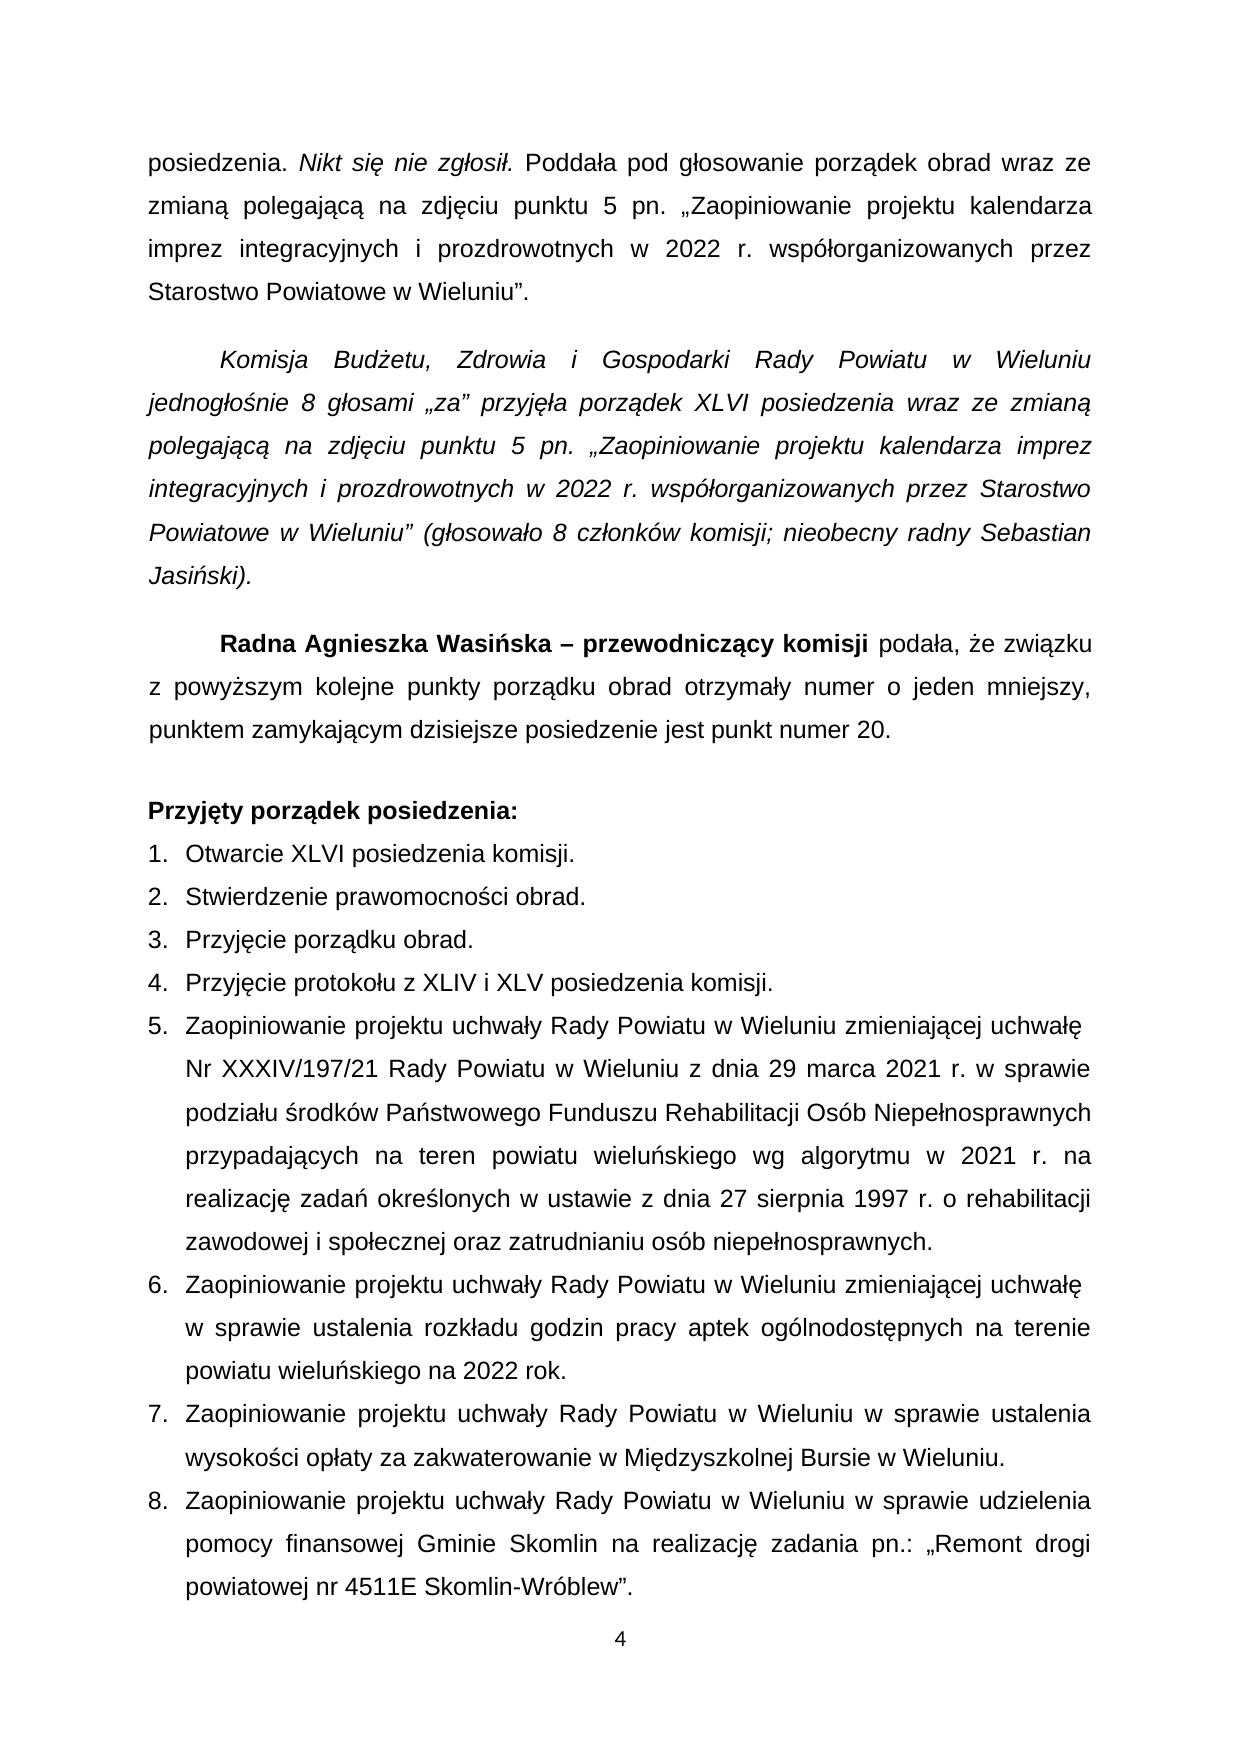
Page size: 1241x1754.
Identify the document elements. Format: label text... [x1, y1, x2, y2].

list Otwarcie XLVI posiedzenia komisji. [148, 839, 1093, 868]
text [148, 148, 1093, 306]
text Radna Agnieszka Wasińska – przewodniczący komisji podała, że związku z powyższym kolejne punkty porządku obrad otrzymały numer o jeden mniejszy, punktem zamykającym dzisiejsze posiedzenie jest punkt numer 20. [149, 629, 1093, 744]
list Zaopiniowanie projektu uchwały Rady Powiatu w Wieluniu w sprawie udzielenia pomocy finansowej Gminie Skomlin na realizację zadania pn.: „Remont drogi powiatowej nr 4511E Skomlin-Wróblew”. [148, 1486, 1093, 1601]
list Przyjęcie porządku obrad. [148, 925, 1093, 954]
list Zaopiniowanie projektu uchwały Rady Powiatu w Wieluniu w sprawie ustalenia wysokości opłaty za zakwaterowanie w Międzyszkolnej Bursie w Wieluniu. [148, 1399, 1093, 1471]
text Komisja Budżetu, Zdrowia i Gospodarki Rady Powiatu w Wieluniu jednogłośnie 8 głosami „za” przyjęła porządek XLVI posiedzenia wraz ze zmianą polegającą na zdjęciu punktu 5 pn. „Zaopiniowanie projektu kalendarza imprez integracyjnych i prozdrowotnych w 2022 r. współorganizowanych przez Starostwo Powiatowe w Wieluniu” (głosowało 8 członków komisji; nieobecny radny Sebastian Jasiński). [149, 345, 1093, 589]
list Stwierdzenie prawomocności obrad. [148, 882, 1093, 911]
list Zaopiniowanie projektu uchwały Rady Powiatu w Wieluniu zmieniającej uchwałę w sprawie ustalenia rozkładu godzin pracy aptek ogólnodostępnych na terenie powiatu wieluńskiego na 2022 rok. [148, 1270, 1093, 1385]
list Przyjęcie protokołu z XLIV i XLV posiedzenia komisji. [148, 968, 1093, 997]
list Zaopiniowanie projektu uchwały Rady Powiatu w Wieluniu zmieniającej uchwałę Nr XXXIV/197/21 Rady Powiatu w Wieluniu z dnia 29 marca 2021 r. w sprawie podziału środków Państwowego Funduszu Rehabilitacji Osób Niepełnosprawnych przypadających na teren powiatu wieluńskiego wg algorytmu w 2021 r. na realizację zadań określonych w ustawie z dnia 27 sierpnia 1997 r. o rehabilitacji zawodowej i społecznej oraz zatrudnianiu osób niepełnosprawnych. [148, 1011, 1093, 1256]
text Przyjęty porządek posiedzenia: [148, 796, 1093, 824]
